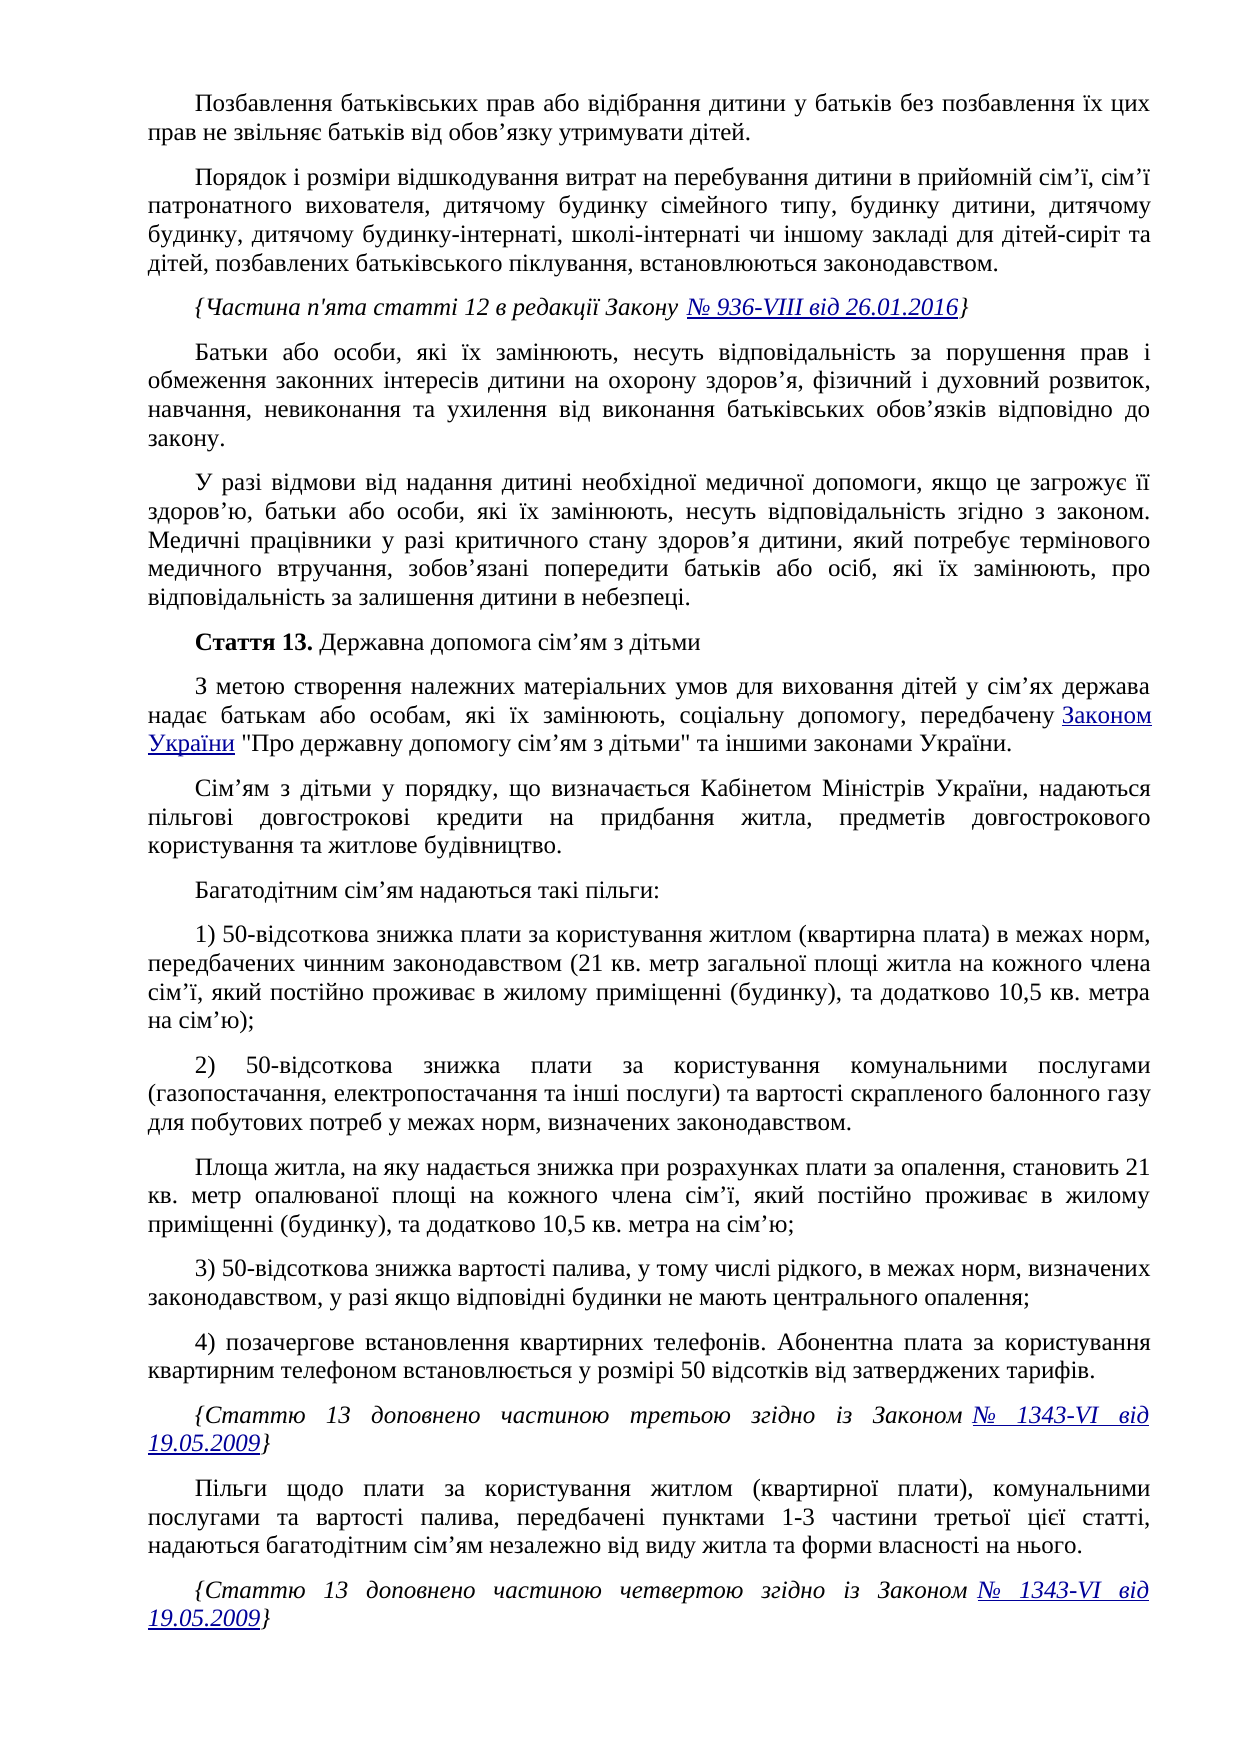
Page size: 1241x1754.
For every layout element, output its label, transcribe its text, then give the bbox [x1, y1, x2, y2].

text Багатодітним сім’ям надаються такі пільги: [148, 875, 1152, 903]
text Пільги щодо плати за користування житлом (квартирної плати), комунальними послугами та вартості палива, передбачені пунктами 1-3 частини третьої цієї статті, надаються багатодітним сім’ям незалежно від виду житла та форми власності на нього. [148, 1473, 1152, 1559]
text {Статтю 13 доповнено частиною третьою згідно із Законом № 1343-VI від 19.05.2009} [148, 1400, 1152, 1457]
text {Частина п'ята статті 12 в редакції Закону № 936-VIII від 26.01.2016} [148, 292, 1152, 321]
text {Статтю 13 доповнено частиною четвертою згідно із Законом № 1343-VI від 19.05.2009} [148, 1575, 1152, 1632]
text У разі відмови від надання дитині необхідної медичної допомоги, якщо це загрожує її здоров’ю, батьки або особи, які їх замінюють, несуть відповідальність згідно з законом. Медичні працівники у разі критичного стану здоров’я дитини, який потребує термінового медичного втручання, зобов’язані попередити батьків або осіб, які їх замінюють, про відповідальність за залишення дитини в небезпеці. [148, 467, 1152, 611]
text 4) позачергове встановлення квартирних телефонів. Абонентна плата за користування квартирним телефоном встановлюється у розмірі 50 відсотків від затверджених тарифів. [148, 1327, 1152, 1384]
text З метою створення належних матеріальних умов для виховання дітей у сім’ях держава надає батькам або особам, які їх замінюють, соціальну допомогу, передбачену Законом України "Про державну допомогу сім’ям з дітьми" та іншими законами України. [148, 671, 1152, 757]
text Порядок і розміри відшкодування витрат на перебування дитини в прийомній сім’ї, сім’ї патронатного вихователя, дитячому будинку сімейного типу, будинку дитини, дитячому будинку, дитячому будинку-інтернаті, школі-інтернаті чи іншому закладі для дітей-сиріт та дітей, позбавлених батьківського піклування, встановлюються законодавством. [148, 162, 1152, 277]
text 3) 50-відсоткова знижка вартості палива, у тому числі рідкого, в межах норм, визначених законодавством, у разі якщо відповідні будинки не мають центрального опалення; [148, 1253, 1152, 1311]
text Сім’ям з дітьми у порядку, що визначається Кабінетом Міністрів України, надаються пільгові довгострокові кредити на придбання житла, предметів довгострокового користування та житлове будівництво. [148, 773, 1152, 859]
text Площа житла, на яку надається знижка при розрахунках плати за опалення, становить 21 кв. метр опалюваної площі на кожного члена сім’ї, який постійно проживає в жилому приміщенні (будинку), та додатково 10,5 кв. метра на сім’ю; [148, 1152, 1152, 1238]
text 1) 50-відсоткова знижка плати за користування житлом (квартирна плата) в межах норм, передбачених чинним законодавством (21 кв. метр загальної площі житла на кожного члена сім’ї, який постійно проживає в жилому приміщенні (будинку), та додатково 10,5 кв. метра на сім’ю); [148, 919, 1152, 1034]
text 2) 50-відсоткова знижка плати за користування комунальними послугами (газопостачання, електропостачання та інші послуги) та вартості скрапленого балонного газу для побутових потреб у межах норм, визначених законодавством. [148, 1050, 1152, 1136]
text Стаття 13. Державна допомога сім’ям з дітьми [148, 627, 1152, 655]
text Батьки або особи, які їх замінюють, несуть відповідальність за порушення прав і обмеження законних інтересів дитини на охорону здоров’я, фізичний і духовний розвиток, навчання, невиконання та ухилення від виконання батьківських обов’язків відповідно до закону. [148, 337, 1152, 452]
text Позбавлення батьківських прав або відібрання дитини у батьків без позбавлення їх цих прав не звільняє батьків від обов’язку утримувати дітей. [148, 88, 1152, 146]
